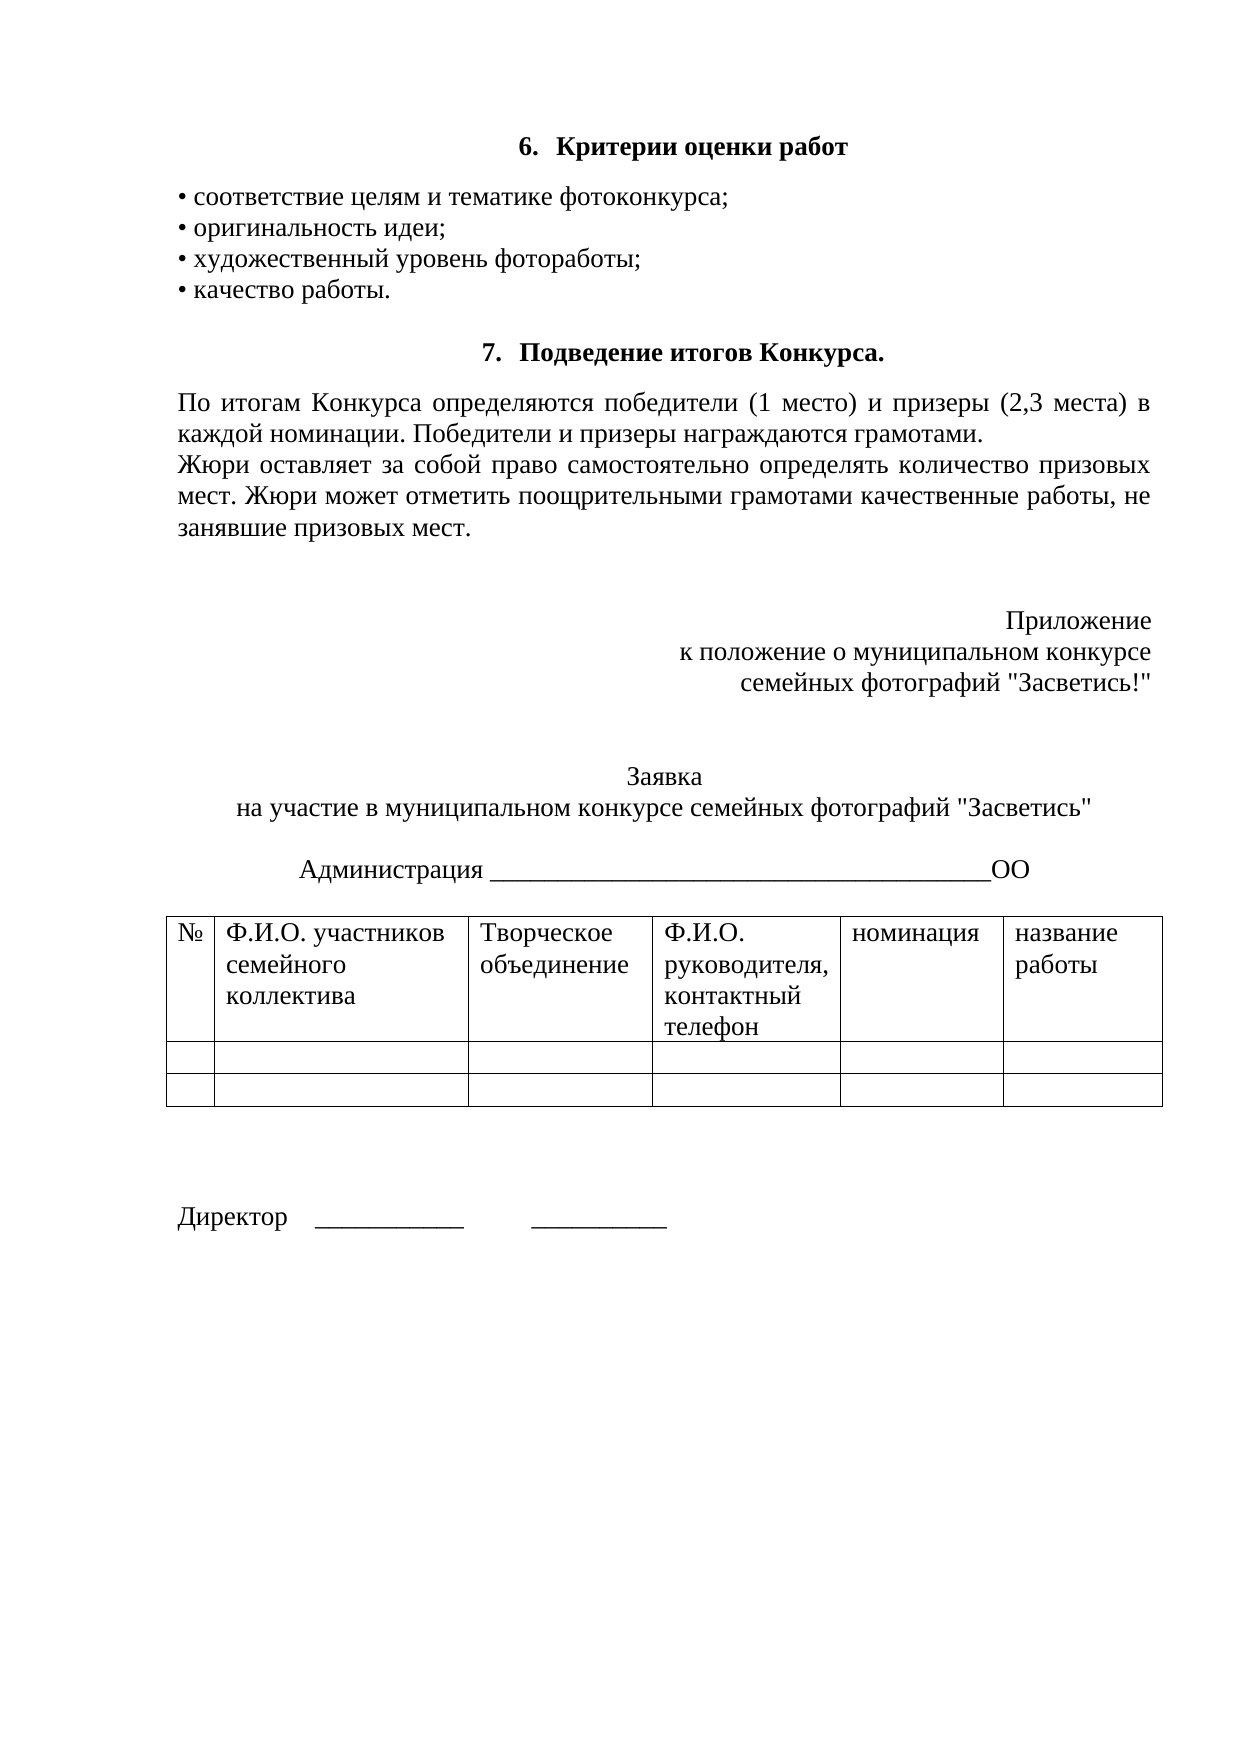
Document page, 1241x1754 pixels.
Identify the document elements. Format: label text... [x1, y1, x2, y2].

text Приложение [177, 604, 1152, 635]
table_cell [215, 1074, 468, 1106]
text Директор ___________ __________ [177, 1200, 1152, 1231]
table_header название работы [1004, 917, 1162, 1041]
table_cell [167, 1042, 214, 1073]
table_cell [841, 1042, 1003, 1073]
table_cell [1004, 1042, 1162, 1073]
text • художественный уровень фотоработы; [177, 242, 1152, 273]
table_header номинация [841, 917, 1003, 1041]
table_cell [167, 1074, 214, 1106]
table_cell [653, 1074, 840, 1106]
table_header Ф.И.О. участников семейного коллектива [215, 917, 468, 1041]
table_cell [215, 1042, 468, 1073]
subtitle Администрация _____________________________________ОО [177, 853, 1152, 884]
table_cell [469, 1074, 652, 1106]
subtitle Заявка [177, 760, 1152, 791]
text • оригинальность идеи; [177, 211, 1152, 242]
table_header Ф.И.О. руководителя, контактный телефон [653, 917, 840, 1041]
text Жюри оставляет за собой право самостоятельно определять количество призовых мест. Жюри может отметить поощрительными грамотами качественные работы, не занявшие призовых мест. [177, 448, 1152, 542]
text По итогам Конкурса определяются победители (1 место) и призеры (2,3 места) в каждой номинации. Победители и призеры награждаются грамотами. [177, 386, 1152, 448]
table_cell [841, 1074, 1003, 1106]
text • качество работы. [177, 273, 1152, 305]
table_header № [167, 917, 214, 1041]
list Подведение итогов Конкурса. [215, 336, 1152, 367]
subtitle на участие в муниципальном конкурсе семейных фотографий "Засветись" [177, 791, 1152, 822]
table_header Творческое объединение [469, 917, 652, 1041]
table_cell [653, 1042, 840, 1073]
table_cell [1004, 1074, 1162, 1106]
table_cell [469, 1042, 652, 1073]
text • соответствие целям и тематике фотоконкурса; [177, 180, 1152, 211]
text семейных фотографий "Засветись!" [177, 666, 1152, 697]
list Критерии оценки работ [215, 130, 1152, 161]
text к положение о муниципальном конкурсе [177, 635, 1152, 666]
